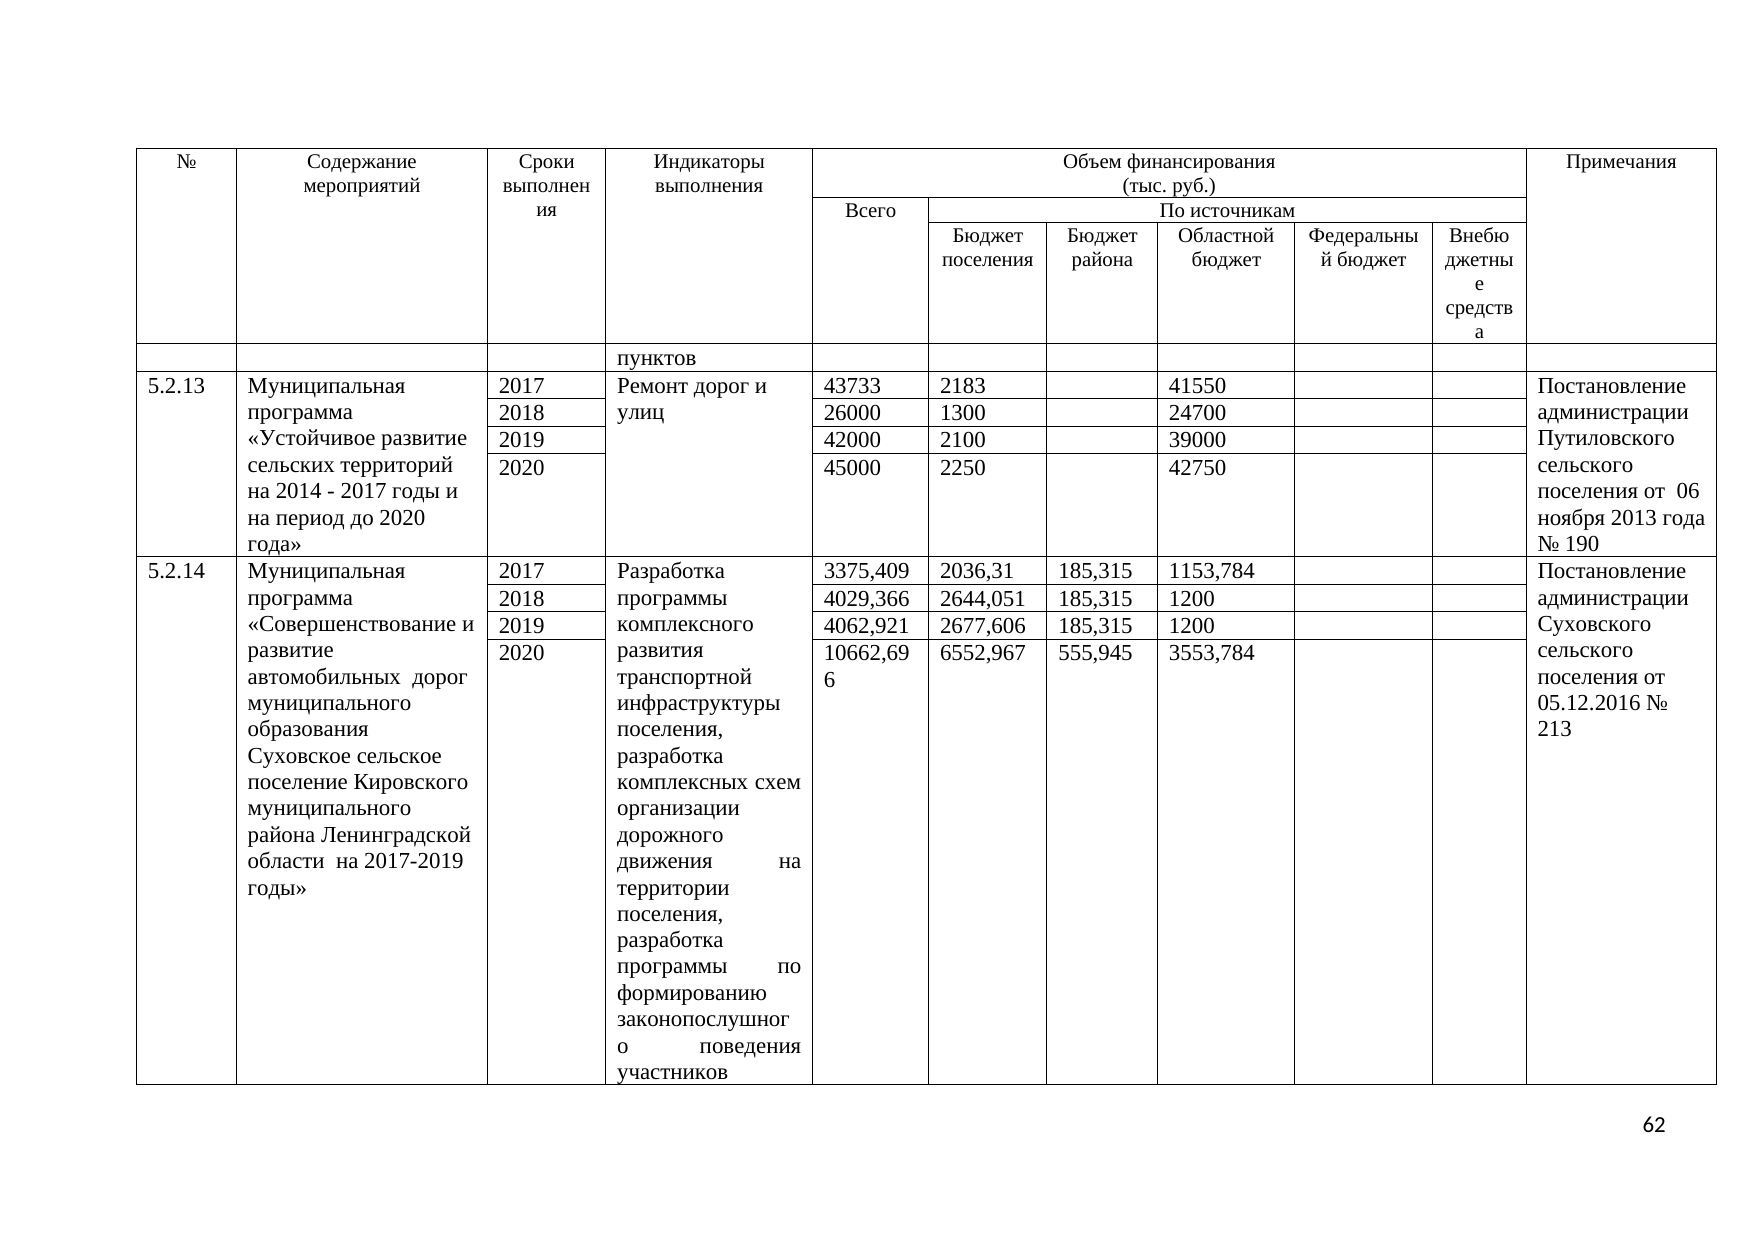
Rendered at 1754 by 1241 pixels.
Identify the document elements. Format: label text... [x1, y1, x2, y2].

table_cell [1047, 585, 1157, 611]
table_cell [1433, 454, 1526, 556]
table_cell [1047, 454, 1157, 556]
table_cell Всего [813, 198, 928, 343]
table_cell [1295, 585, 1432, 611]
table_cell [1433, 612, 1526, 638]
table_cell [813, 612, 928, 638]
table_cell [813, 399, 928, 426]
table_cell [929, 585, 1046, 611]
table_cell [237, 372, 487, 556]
table_cell Областной бюджет [1158, 223, 1294, 343]
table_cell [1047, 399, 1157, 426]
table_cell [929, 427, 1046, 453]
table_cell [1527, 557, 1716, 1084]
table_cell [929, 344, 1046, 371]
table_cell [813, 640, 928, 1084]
table_header Индикаторы выполнения [606, 149, 812, 343]
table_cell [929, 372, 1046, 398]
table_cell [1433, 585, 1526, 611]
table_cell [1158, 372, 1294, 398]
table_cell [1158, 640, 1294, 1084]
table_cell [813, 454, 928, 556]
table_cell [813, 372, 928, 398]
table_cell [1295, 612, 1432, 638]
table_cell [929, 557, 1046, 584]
table_cell Федеральный бюджет [1295, 223, 1432, 343]
table_cell Бюджет района [1047, 223, 1157, 343]
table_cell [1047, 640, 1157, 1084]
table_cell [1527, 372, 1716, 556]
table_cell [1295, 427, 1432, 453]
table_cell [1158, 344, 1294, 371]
table_header Сроки выполнения [488, 149, 605, 343]
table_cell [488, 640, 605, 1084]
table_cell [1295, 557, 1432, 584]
table_header № [137, 149, 236, 343]
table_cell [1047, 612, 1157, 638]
table_cell По источникам [929, 198, 1526, 222]
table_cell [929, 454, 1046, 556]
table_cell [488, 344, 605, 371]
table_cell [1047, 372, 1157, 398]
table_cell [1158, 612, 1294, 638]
table_cell Бюджет поселения [929, 223, 1046, 343]
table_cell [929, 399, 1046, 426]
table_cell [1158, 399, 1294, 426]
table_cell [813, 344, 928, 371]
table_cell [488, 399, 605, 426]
table_cell Внебюджетные средства [1433, 223, 1526, 343]
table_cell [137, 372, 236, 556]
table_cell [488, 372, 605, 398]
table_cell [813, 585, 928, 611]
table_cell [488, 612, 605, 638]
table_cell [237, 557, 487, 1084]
table_header Объем финансирования (тыс. руб.) [813, 149, 1526, 197]
table_header Примечания [1527, 149, 1716, 343]
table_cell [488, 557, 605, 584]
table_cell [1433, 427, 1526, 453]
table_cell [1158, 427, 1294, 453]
table_header Содержание мероприятий [237, 149, 487, 343]
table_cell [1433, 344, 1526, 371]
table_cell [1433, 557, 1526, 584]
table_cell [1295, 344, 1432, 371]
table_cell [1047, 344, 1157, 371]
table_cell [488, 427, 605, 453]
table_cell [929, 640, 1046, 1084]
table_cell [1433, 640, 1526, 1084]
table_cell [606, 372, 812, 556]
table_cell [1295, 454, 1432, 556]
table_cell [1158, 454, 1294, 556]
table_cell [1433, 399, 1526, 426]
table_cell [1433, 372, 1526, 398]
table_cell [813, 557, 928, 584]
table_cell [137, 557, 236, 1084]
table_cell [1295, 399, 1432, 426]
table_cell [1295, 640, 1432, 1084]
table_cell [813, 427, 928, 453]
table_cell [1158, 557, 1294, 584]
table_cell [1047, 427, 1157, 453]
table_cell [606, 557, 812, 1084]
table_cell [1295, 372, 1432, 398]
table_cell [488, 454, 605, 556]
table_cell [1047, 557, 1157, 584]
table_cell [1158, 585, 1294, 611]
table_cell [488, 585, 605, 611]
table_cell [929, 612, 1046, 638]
